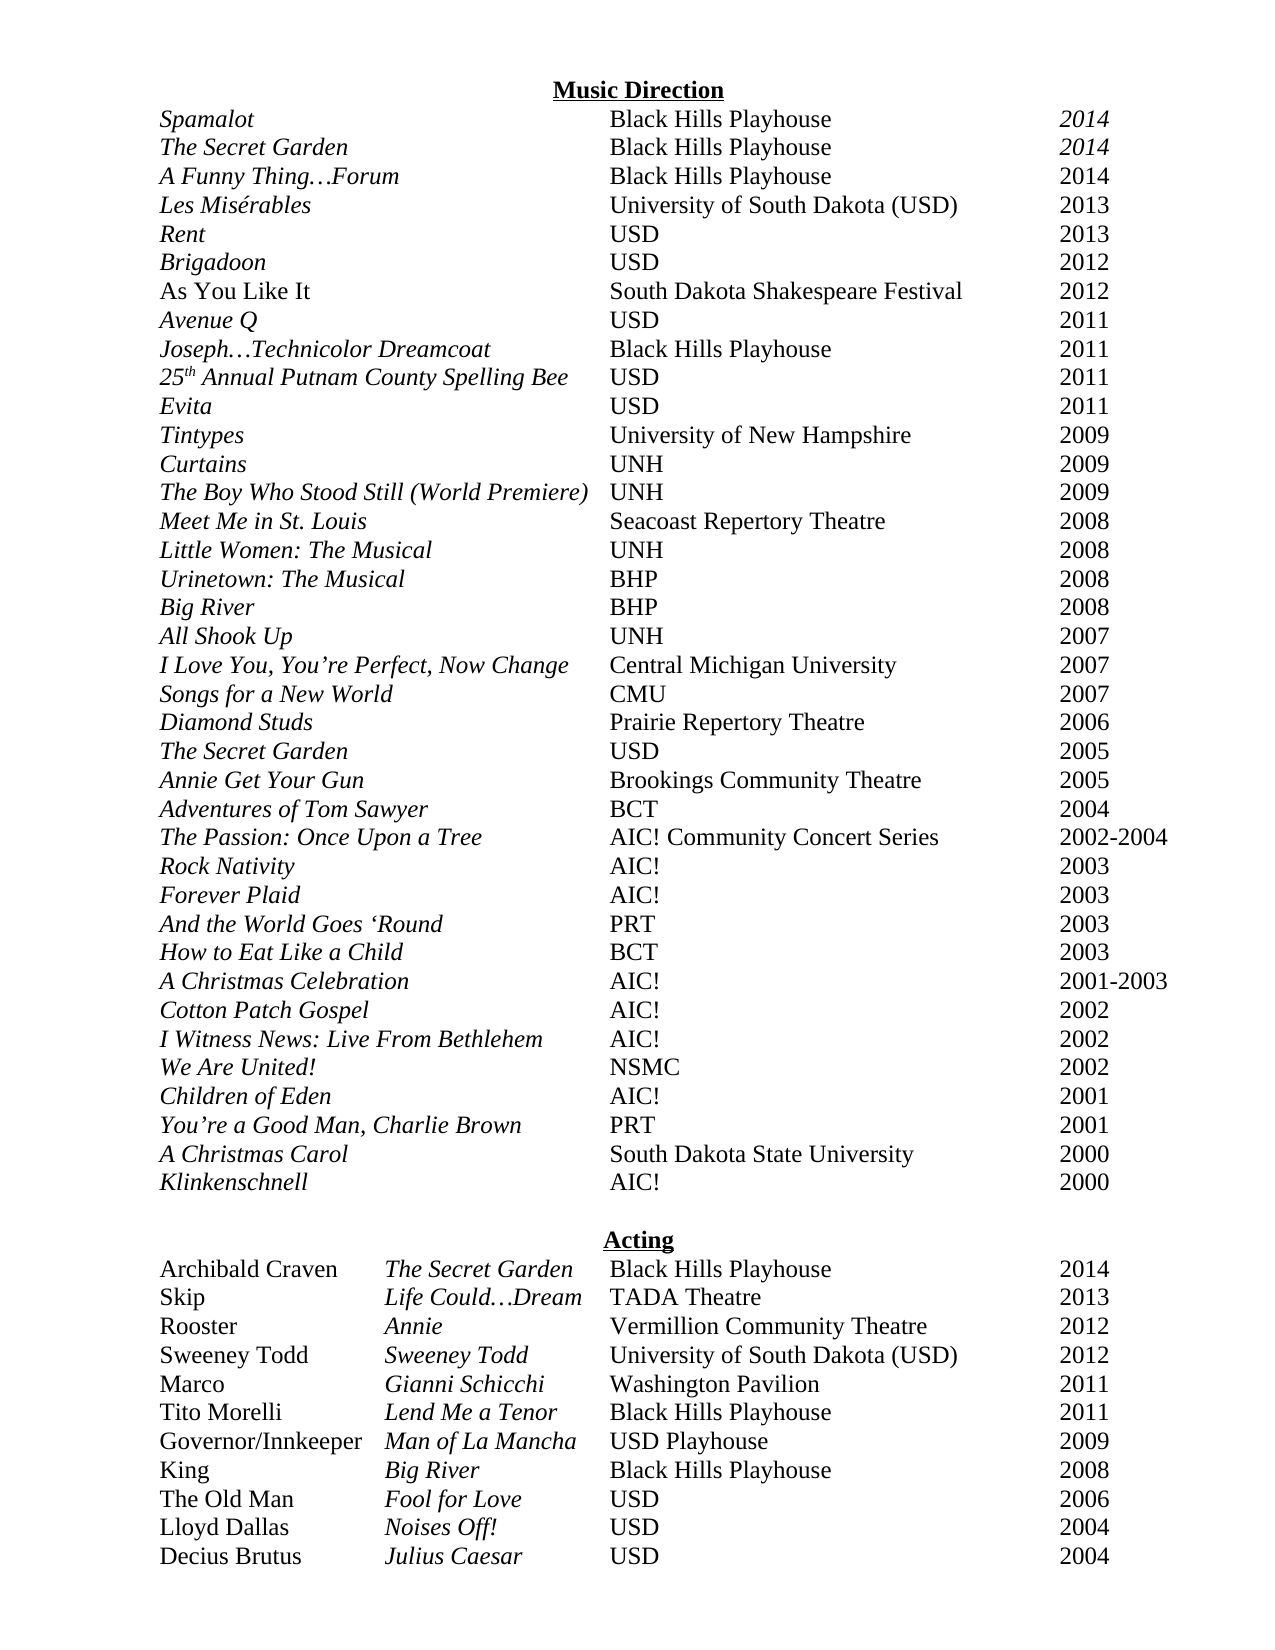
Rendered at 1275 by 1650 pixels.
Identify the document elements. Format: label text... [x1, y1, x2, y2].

text The Passion: Once Upon a Tree AIC! Community Concert Series 2002-2004 [84, 822, 1192, 851]
text You’re a Good Man, Charlie Brown PRT 2001 [84, 1110, 1192, 1139]
text Joseph…Technicolor Dreamcoat Black Hills Playhouse 2011 [84, 334, 1200, 362]
text Big River BHP 2008 [84, 592, 1192, 621]
text Les Misérables University of South Dakota (USD) 2013 [84, 190, 1200, 219]
text A Christmas Celebration AIC! 2001-2003 [84, 966, 1192, 995]
text I Love You, You’re Perfect, Now Change Central Michigan University 2007 [84, 650, 1192, 679]
text Diamond Studs Prairie Repertory Theatre 2006 [84, 707, 1192, 736]
text The Boy Who Stood Still (World Premiere) UNH 2009 [84, 477, 1200, 506]
text Music Direction [84, 75, 1192, 104]
text The Old Man Fool for Love USD 2006 [84, 1484, 1192, 1512]
text A Christmas Carol South Dakota State University 2000 [84, 1139, 1192, 1167]
text Adventures of Tom Sawyer BCT 2004 [84, 794, 1192, 822]
text Children of Eden AIC! 2001 [84, 1081, 1192, 1110]
text Tintypes University of New Hampshire 2009 [84, 420, 1200, 449]
text A Funny Thing…Forum Black Hills Playhouse 2014 [84, 161, 1200, 190]
text 25th Annual Putnam County Spelling Bee USD 2011 [84, 362, 1200, 391]
text All Shook Up UNH 2007 [84, 621, 1200, 650]
text Meet Me in St. Louis Seacoast Repertory Theatre 2008 [84, 506, 1200, 535]
text And the World Goes ‘Round PRT 2003 [84, 909, 1192, 937]
text The Secret Garden Black Hills Playhouse 2014 [84, 132, 1200, 161]
text Urinetown: The Musical BHP 2008 [84, 564, 1192, 592]
text Rooster Annie Vermillion Community Theatre 2012 [84, 1311, 1192, 1340]
text Klinkenschnell AIC! 2000 [84, 1167, 1192, 1196]
text Avenue Q USD 2011 [84, 305, 1200, 334]
text I Witness News: Live From Bethlehem AIC! 2002 [84, 1024, 1192, 1052]
text Lloyd Dallas Noises Off! USD 2004 [84, 1512, 1192, 1541]
text Forever Plaid AIC! 2003 [84, 880, 1192, 909]
text The Secret Garden USD 2005 [84, 736, 1192, 765]
text Skip Life Could…Dream TADA Theatre 2013 [84, 1282, 1192, 1311]
text Acting [84, 1225, 1192, 1254]
text Cotton Patch Gospel AIC! 2002 [84, 995, 1192, 1024]
text Governor/Innkeeper Man of La Mancha USD Playhouse 2009 [84, 1426, 1192, 1455]
text Rent USD 2013 [84, 219, 1200, 247]
text Songs for a New World CMU 2007 [84, 679, 1192, 707]
text Brigadoon USD 2012 [84, 247, 1200, 276]
text Annie Get Your Gun Brookings Community Theatre 2005 [84, 765, 1192, 794]
text Spamalot Black Hills Playhouse 2014 [84, 104, 1200, 132]
text King Big River Black Hills Playhouse 2008 [84, 1455, 1192, 1484]
text How to Eat Like a Child BCT 2003 [84, 937, 1192, 966]
text Little Women: The Musical UNH 2008 [84, 535, 1192, 564]
text As You Like It South Dakota Shakespeare Festival 2012 [84, 276, 1200, 305]
text Decius Brutus Julius Caesar USD 2004 [84, 1541, 1192, 1570]
text Evita USD 2011 [84, 391, 1200, 420]
text Rock Nativity AIC! 2003 [84, 851, 1192, 880]
text Marco Gianni Schicchi Washington Pavilion 2011 [84, 1369, 1192, 1397]
text Archibald Craven The Secret Garden Black Hills Playhouse 2014 [84, 1254, 1192, 1282]
text Curtains UNH 2009 [84, 449, 1200, 477]
text Sweeney Todd Sweeney Todd University of South Dakota (USD) 2012 [84, 1340, 1192, 1369]
text Tito Morelli Lend Me a Tenor Black Hills Playhouse 2011 [84, 1397, 1192, 1426]
text We Are United! NSMC 2002 [84, 1052, 1192, 1081]
